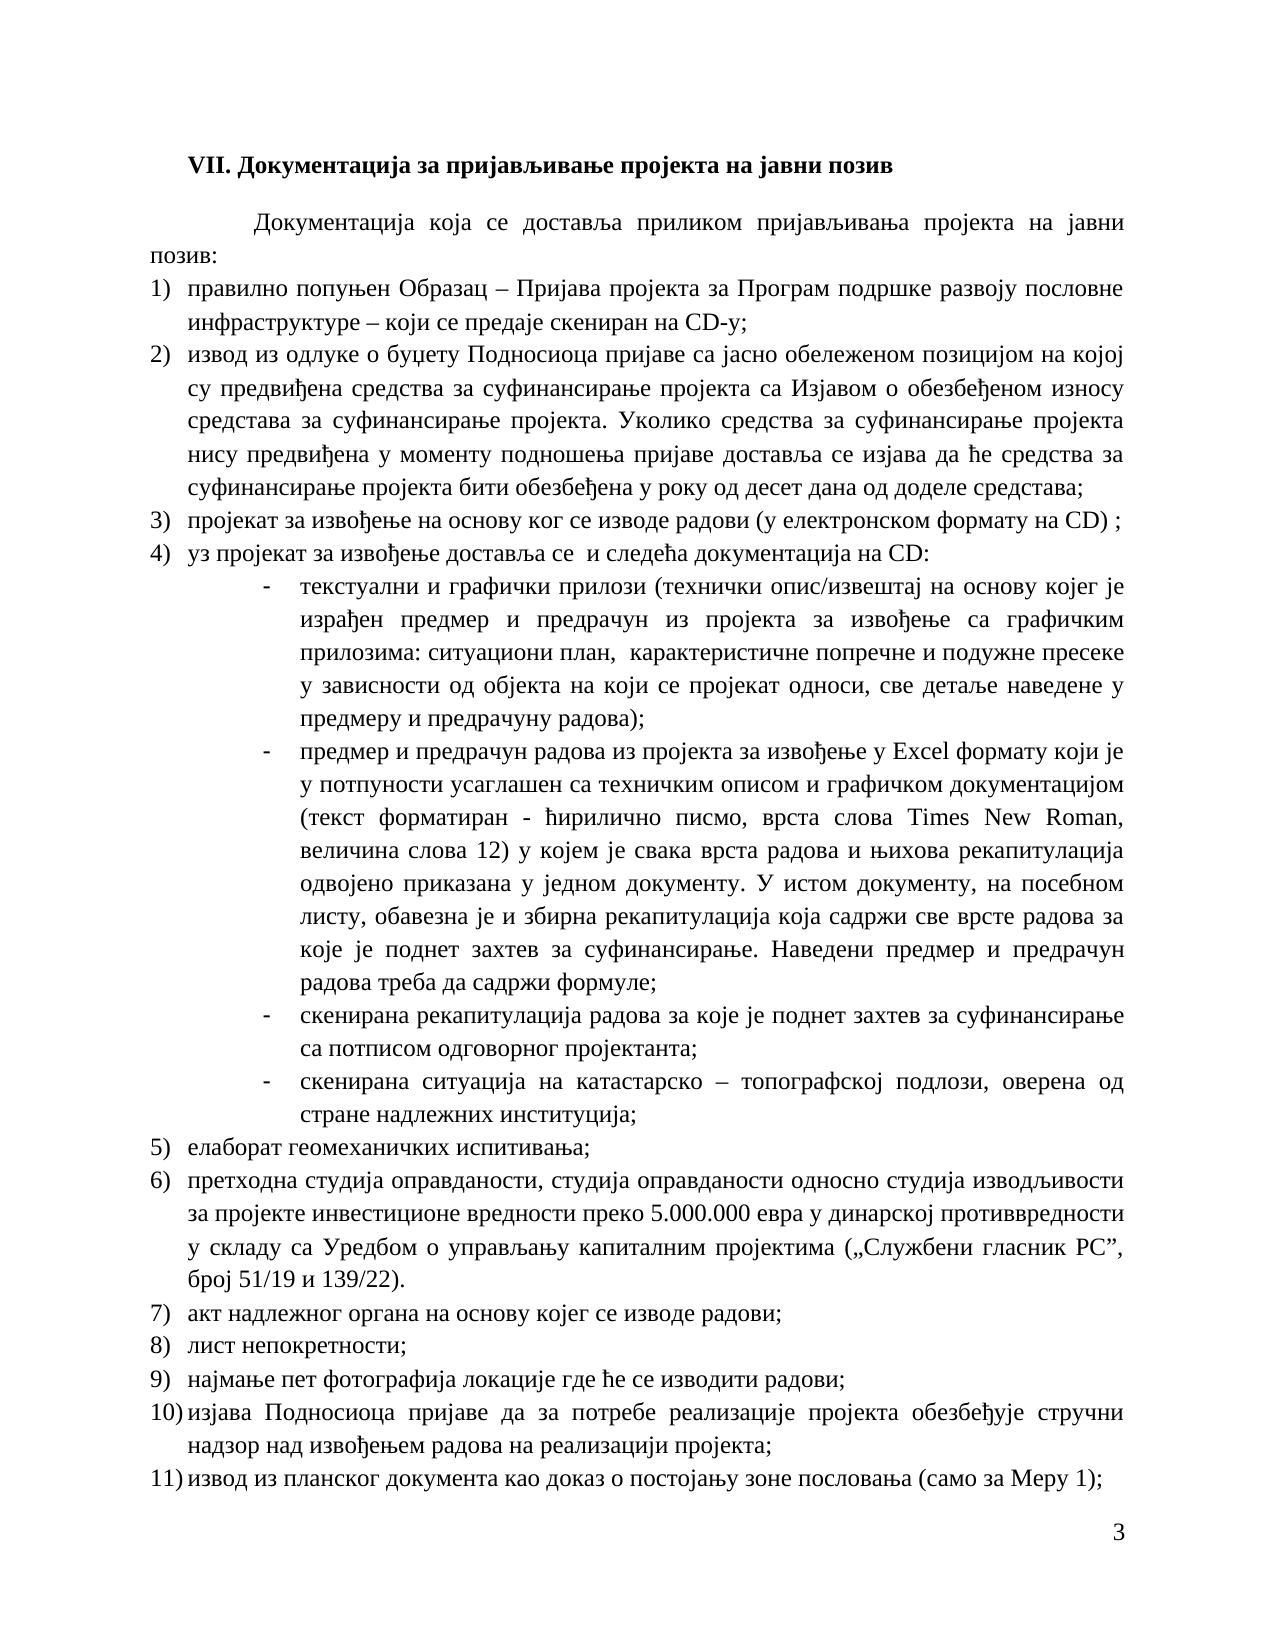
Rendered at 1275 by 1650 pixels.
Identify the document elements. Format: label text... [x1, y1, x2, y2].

list текстуални и графички прилози (технички опис/извештај на основу којег је израђен предмер и предрачун из пројекта за извођење са графичким прилозима: ситуациони план, карактеристичне попречне и подужне пресеке у зависности од објекта на који се пројекат односи, све детаље наведене у предмеру и предрачуну радова); [262, 571, 1125, 732]
list предмер и предрачун радова из пројекта за извођење у Excel формату који је у потпуности усаглашен са техничким описом и графичком документацијом (текст форматиран - ћирилично писмо, врста слова Times New Roman, величина слова 12) у којем је свака врста радова и њихова рекапитулација одвојено приказана у једном документу. У истом документу, на посебном листу, обавезна је и збирна рекапитулација која садржи све врсте радова за које је поднет захтев за суфинансирање. Наведени предмер и предрачун радова треба да садржи формуле; [262, 736, 1125, 996]
list пројекат за извођење на основу ког се изводе радови (у електронском формату на CD) ; [150, 505, 1125, 533]
list скенирана ситуација на катастарско – топографској подлози, оверена од стране надлежних институција; [262, 1066, 1125, 1128]
list најмање пет фотографија локације где ће се изводити радови; [150, 1364, 1125, 1392]
list лист непокретности; [150, 1331, 1125, 1359]
text Документација која се доставља приликом пријављивања пројекта на јавни позив: [150, 207, 1125, 269]
list извод из планског документа као доказ о постојању зоне пословања (само за Меру 1); [150, 1463, 1125, 1491]
list скенирана рекапитулација радова за које је поднет захтев за суфинансирање са потписом одговорног пројектанта; [262, 1000, 1125, 1062]
list претходна студија оправданости, студија оправданости односно студија изводљивости за пројекте инвестиционе вредности преко 5.000.000 евра у динарској противвредности у складу са Уредбом о управљању капиталним пројектима („Службени гласник РСˮ, број 51/19 и 139/22). [150, 1166, 1125, 1293]
list изјава Подносиоца пријаве да за потребе реализације пројекта обезбеђује стручни надзор над извођењем радова на реализацији пројекта; [150, 1397, 1125, 1458]
list правилно попуњен Образац – Пријава пројекта за Програм подршке развоју пословне инфраструктуре – који се предаје скениран на CD-у; [150, 273, 1125, 335]
list акт надлежног органа на основу којег се изводе радови; [150, 1298, 1125, 1326]
list извод из одлуке о буџету Подносиоца пријаве са јасно обележеном позицијом на којој су предвиђена средства за суфинансирање пројекта са Изјавом о обезбеђеном износу средстава за суфинансирање пројекта. Уколико средства за суфинансирање пројекта нису предвиђена у моменту подношења пријаве доставља се изјава да ће средства за суфинансирање пројекта бити обезбеђена у року од десет дана од доделе средстава; [150, 339, 1125, 500]
list уз пројекат за извођење доставља се и следећа документација на CD: [150, 538, 1125, 566]
text VII. Документација за пријављивање пројекта на јавни позив [150, 150, 1125, 179]
list елаборат геомеханичких испитивања; [150, 1132, 1125, 1161]
